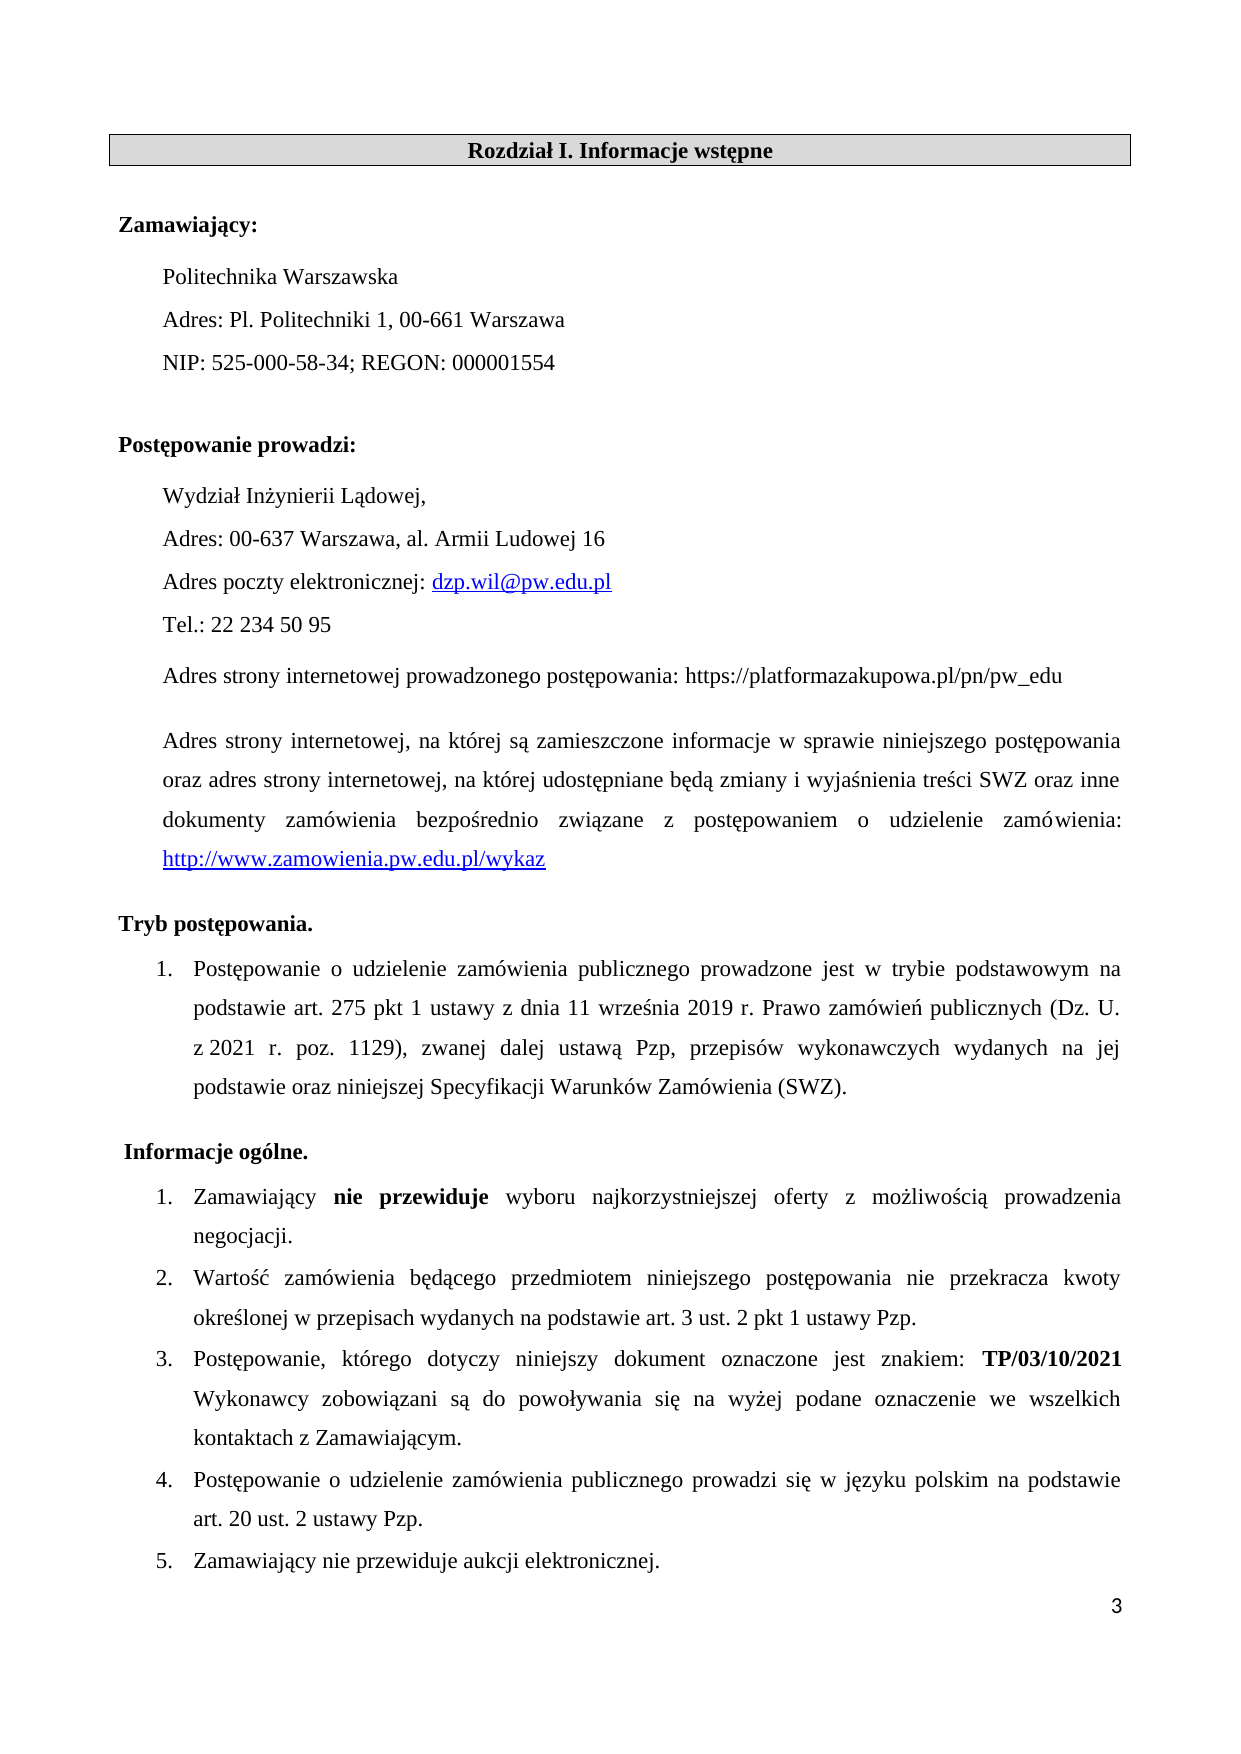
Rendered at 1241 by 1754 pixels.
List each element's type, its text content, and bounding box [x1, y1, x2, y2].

text Tryb postępowania. [118, 910, 1122, 936]
list Wartość zamówienia będącego przedmiotem niniejszego postępowania nie przekracza kwoty określonej w przepisach wydanych na podstawie art. 3 ust. 2 pkt 1 ustawy Pzp. [156, 1264, 1122, 1330]
text Adres: 00-637 Warszawa, al. Armii Ludowej 16 [118, 525, 1122, 551]
text NIP: 525-000-58-34; REGON: 000001554 [118, 349, 1122, 375]
text Adres: Pl. Politechniki 1, 00-661 Warszawa [118, 306, 1122, 332]
text Informacje ogólne. [118, 1138, 1122, 1164]
text Politechnika Warszawska [118, 263, 1122, 289]
list Postępowanie, którego dotyczy niniejszy dokument oznaczone jest znakiem: TP/03/10/2021 Wykonawcy zobowiązani są do powoływania się na wyżej podane oznaczenie we wszelkich kontaktach z Zamawiającym. [156, 1345, 1122, 1451]
list Zamawiający nie przewiduje wyboru najkorzystniejszej oferty z możliwością prowadzenia negocjacji. [156, 1183, 1122, 1249]
list Postępowanie o udzielenie zamówienia publicznego prowadzone jest w trybie podstawowym na podstawie art. 275 pkt 1 ustawy z dnia 11 września 2019 r. Prawo zamówień publicznych (Dz. U. z 2021 r. poz. 1129), zwanej dalej ustawą Pzp, przepisów wykonawczych wydanych na jej podstawie oraz niniejszej Specyfikacji Warunków Zamówienia (SWZ). [156, 955, 1122, 1100]
list Postępowanie o udzielenie zamówienia publicznego prowadzi się w języku polskim na podstawie art. 20 ust. 2 ustawy Pzp. [156, 1466, 1122, 1532]
text Adres strony internetowej prowadzonego postępowania: https://platformazakupowa.pl/pn/pw_edu [162, 662, 1122, 689]
text Adres poczty elektronicznej: dzp.wil@pw.edu.pl [118, 568, 1122, 594]
subtitle Rozdział I. Informacje wstępne [110, 135, 1130, 165]
text Postępowanie prowadzi: [118, 431, 1122, 457]
text Tel.: 22 234 50 95 [118, 611, 1122, 637]
text Adres strony internetowej, na której są zamieszczone informacje w sprawie niniejszego postępowania oraz adres strony internetowej, na której udostępniane będą zmiany i wyjaśnienia treści SWZ oraz inne dokumenty zamówienia bezpośrednio związane z postępowaniem o udzielenie zamówienia: http://www.zamowienia.pw.edu.pl/wykaz [162, 727, 1122, 872]
text Zamawiający: [118, 211, 1122, 238]
list Zamawiający nie przewiduje aukcji elektronicznej. [156, 1547, 1122, 1573]
text Wydział Inżynierii Lądowej, [118, 482, 1122, 508]
